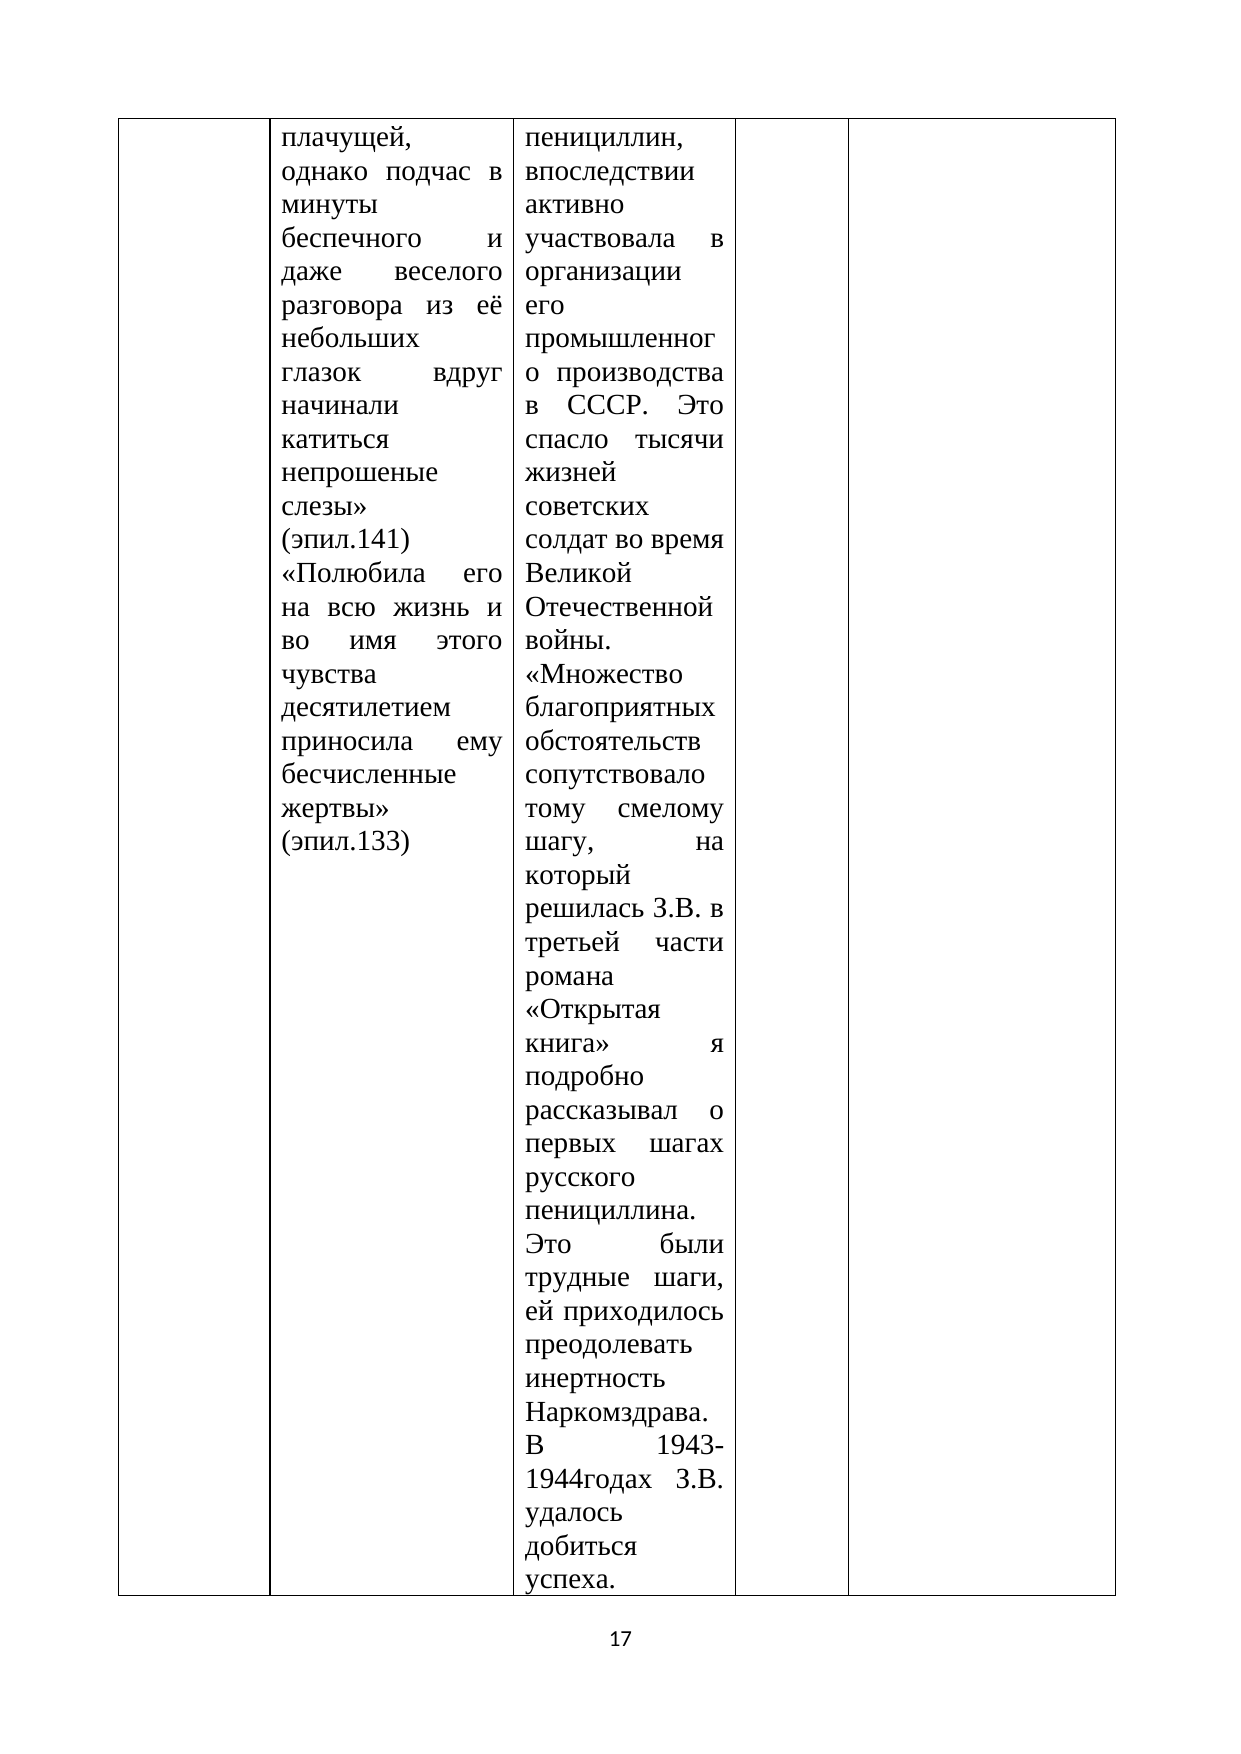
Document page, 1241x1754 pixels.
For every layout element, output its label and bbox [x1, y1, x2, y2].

table_cell [514, 119, 735, 1595]
table_cell [849, 119, 1115, 1595]
table_cell [736, 119, 848, 1595]
table_cell [119, 119, 269, 1595]
table_cell [271, 119, 513, 1595]
